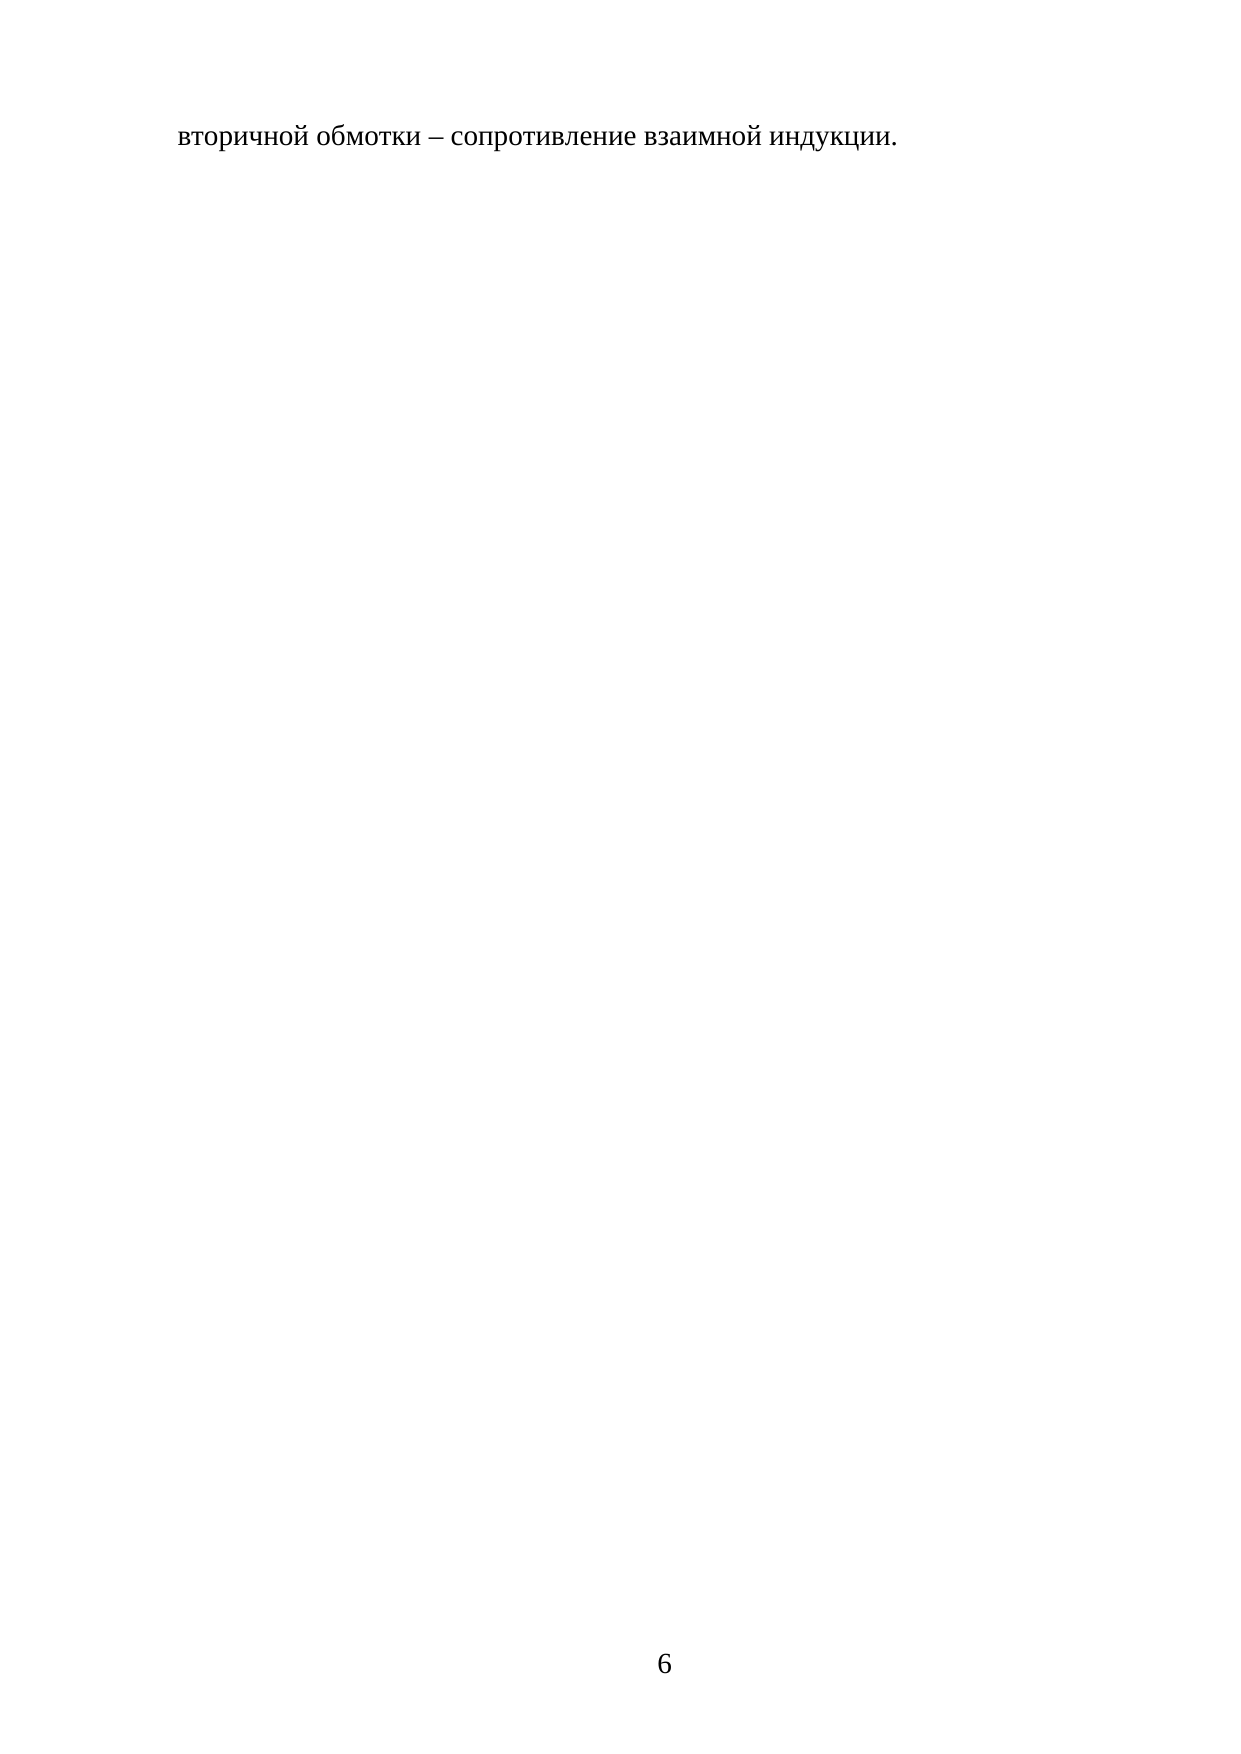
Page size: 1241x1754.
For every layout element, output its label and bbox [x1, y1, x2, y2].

text [177, 118, 1152, 152]
